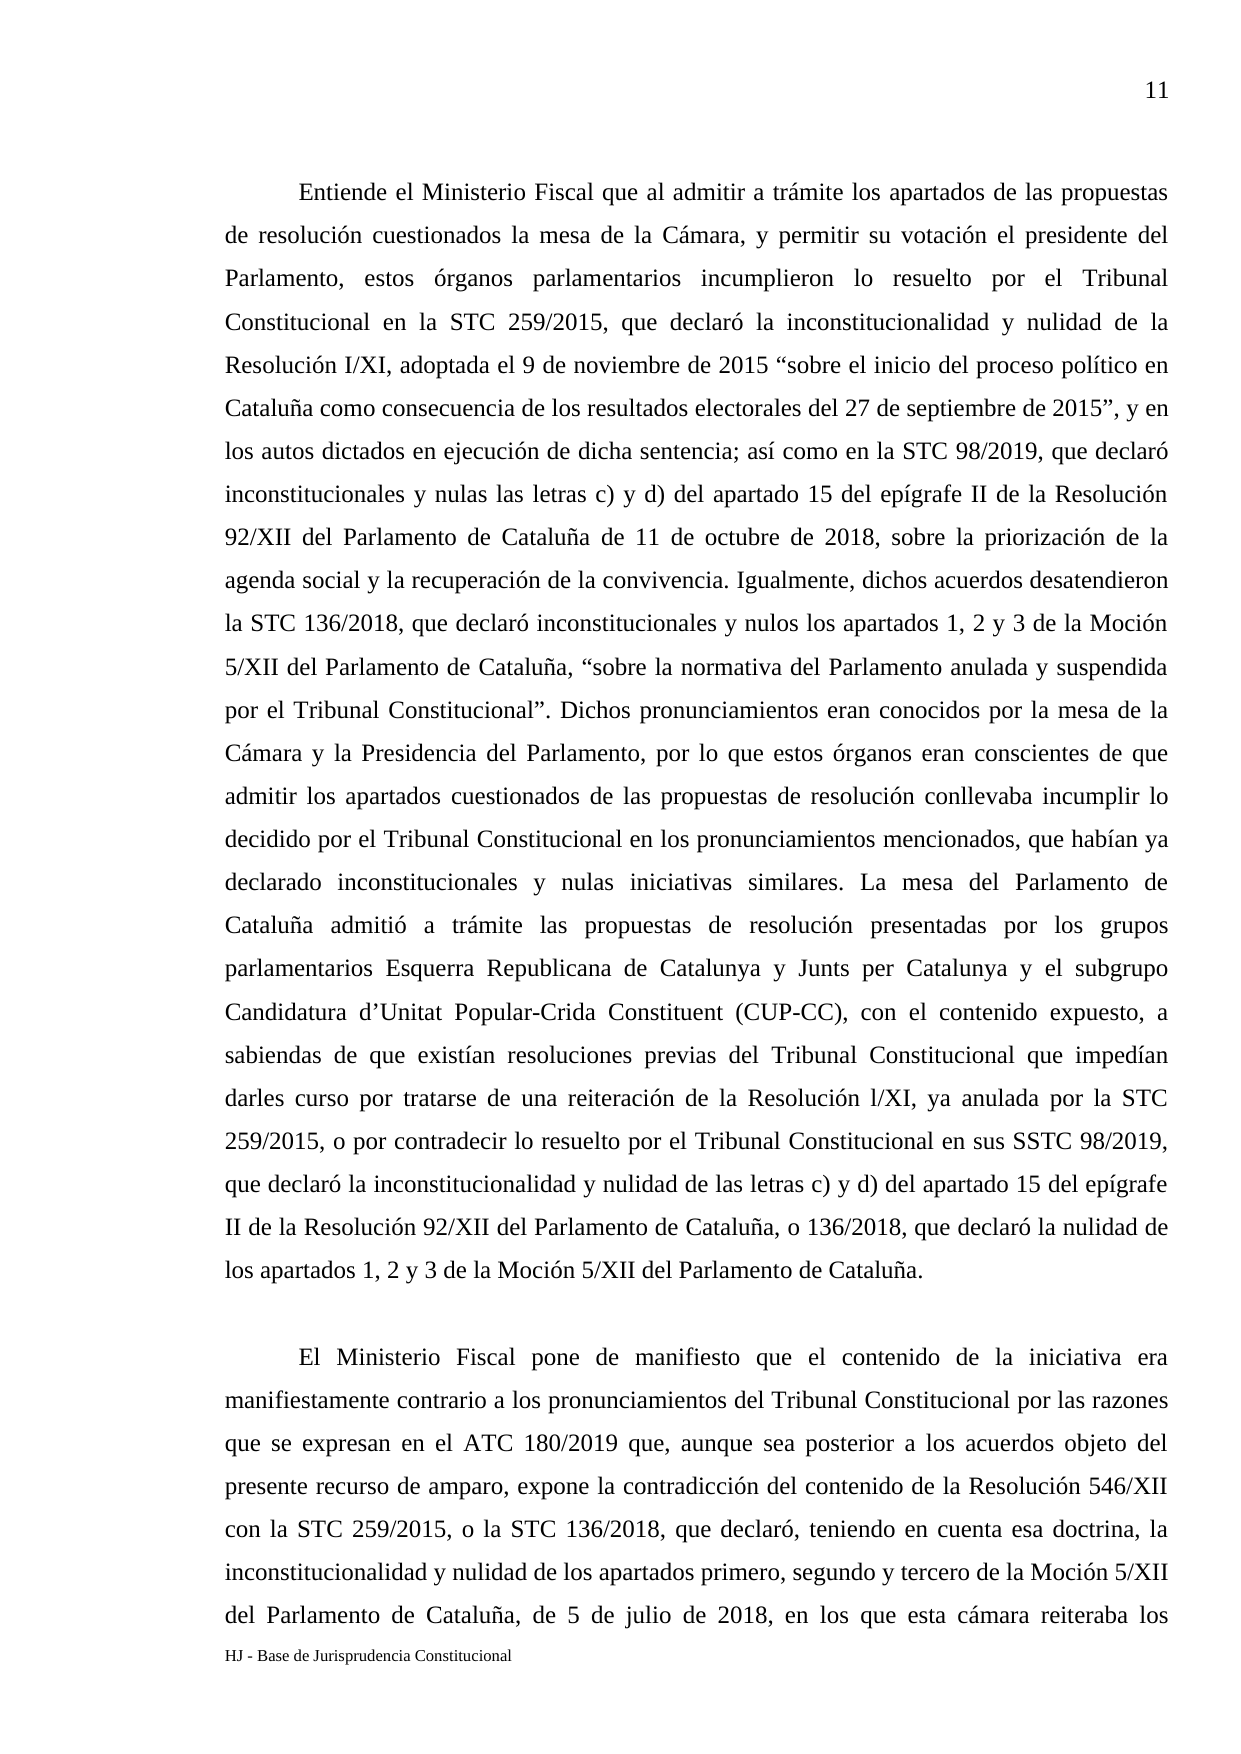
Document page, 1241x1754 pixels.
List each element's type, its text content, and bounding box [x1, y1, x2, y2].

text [224, 1342, 1169, 1629]
text Entiende el Ministerio Fiscal que al admitir a trámite los apartados de las propuestas de resolución cuestionados la mesa de la Cámara, y permitir su votación el presidente del Parlamento, estos órganos parlamentarios incumplieron lo resuelto por el Tribunal Constitucional en la STC 259/2015, que declaró la inconstitucionalidad y nulidad de la Resolución I/XI, adoptada el 9 de noviembre de 2015 “sobre el inicio del proceso político en Cataluña como consecuencia de los resultados electorales del 27 de septiembre de 2015”, y en los autos dictados en ejecución de dicha sentencia; así como en la STC 98/2019, que declaró inconstitucionales y nulas las letras c) y d) del apartado 15 del epígrafe II de la Resolución 92/XII del Parlamento de Cataluña de 11 de octubre de 2018, sobre la priorización de la agenda social y la recuperación de la convivencia. Igualmente, dichos acuerdos desatendieron la STC 136/2018, que declaró inconstitucionales y nulos los apartados 1, 2 y 3 de la Moción 5/XII del Parlamento de Cataluña, “sobre la normativa del Parlamento anulada y suspendida por el Tribunal Constitucional”. Dichos pronunciamientos eran conocidos por la mesa de la Cámara y la Presidencia del Parlamento, por lo que estos órganos eran conscientes de que admitir los apartados cuestionados de las propuestas de resolución conllevaba incumplir lo decidido por el Tribunal Constitucional en los pronunciamientos mencionados, que habían ya declarado inconstitucionales y nulas iniciativas similares. La mesa del Parlamento de Cataluña admitió a trámite las propuestas de resolución presentadas por los grupos parlamentarios Esquerra Republicana de Catalunya y Junts per Catalunya y el subgrupo Candidatura d’Unitat Popular-Crida Constituent (CUP-CC), con el contenido expuesto, a sabiendas de que existían resoluciones previas del Tribunal Constitucional que impedían darles curso por tratarse de una reiteración de la Resolución l/XI, ya anulada por la STC 259/2015, o por contradecir lo resuelto por el Tribunal Constitucional en sus SSTC 98/2019, que declaró la inconstitucionalidad y nulidad de las letras c) y d) del apartado 15 del epígrafe II de la Resolución 92/XII del Parlamento de Cataluña, o 136/2018, que declaró la nulidad de los apartados 1, 2 y 3 de la Moción 5/XII del Parlamento de Cataluña. [224, 177, 1169, 1284]
